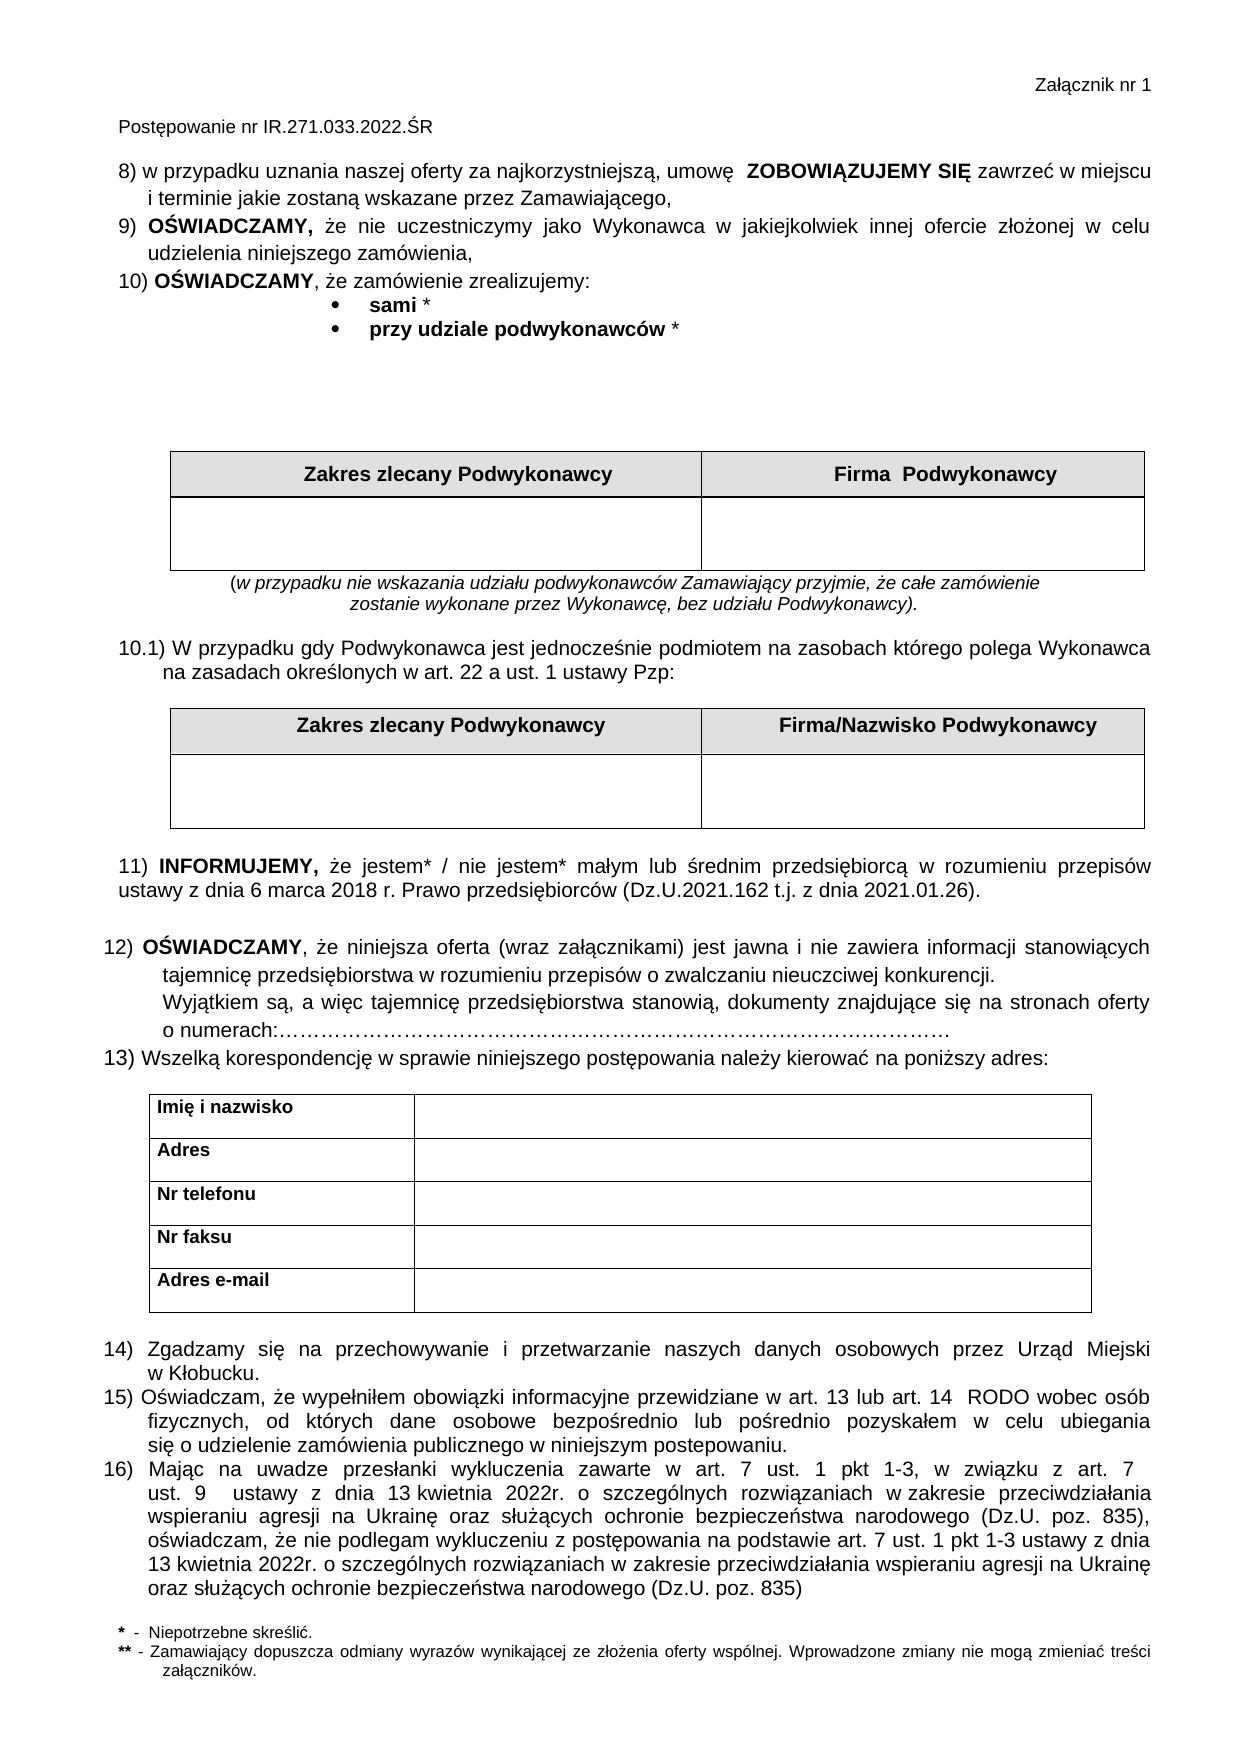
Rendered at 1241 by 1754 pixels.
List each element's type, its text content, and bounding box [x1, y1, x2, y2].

table_cell Adres [150, 1139, 414, 1181]
text 15) Oświadczam, że wypełniłem obowiązki informacyjne przewidziane w art. 13 lub art. 14 RODO wobec osób fizycznych, od których dane osobowe bezpośrednio lub pośrednio pozyskałem w celu ubiegania się o udzielenie zamówienia publicznego w niniejszym postepowaniu. [103, 1384, 1152, 1456]
table_cell Nr faksu [150, 1226, 414, 1268]
table_header Firma/Nazwisko Podwykonawcy [702, 709, 1144, 753]
text 14) Zgadzamy się na przechowywanie i przetwarzanie naszych danych osobowych przez Urząd Miejski w Kłobucku. [103, 1337, 1152, 1384]
text Wyjątkiem są, a więc tajemnicę przedsiębiorstwa stanowią, dokumenty znajdujące się na stronach oferty o numerach:………………………………………………………………………….………… [162, 990, 1152, 1042]
text 13) Wszelką korespondencję w sprawie niniejszego postępowania należy kierować na poniższy adres: [103, 1045, 1152, 1070]
table_header Zakres zlecany Podwykonawcy [171, 709, 701, 753]
text zostanie wykonane przez Wykonawcę, bez udziału Podwykonawcy). [118, 593, 1152, 614]
table_cell [702, 498, 1144, 570]
table_cell [415, 1226, 1091, 1268]
text 10.1) W przypadku gdy Podwykonawca jest jednocześnie podmiotem na zasobach którego polega Wykonawca na zasadach określonych w art. 22 a ust. 1 ustawy Pzp: [118, 636, 1152, 684]
table_cell [415, 1269, 1091, 1312]
text 12) OŚWIADCZAMY, że niniejsza oferta (wraz załącznikami) jest jawna i nie zawiera informacji stanowiących tajemnicę przedsiębiorstwa w rozumieniu przepisów o zwalczaniu nieuczciwej konkurencji. [103, 935, 1152, 987]
table_header Imię i nazwisko [150, 1095, 414, 1138]
table_header [415, 1095, 1091, 1138]
text (w przypadku nie wskazania udziału podwykonawców Zamawiający przyjmie, że całe zamówienie [118, 571, 1152, 593]
text 9) OŚWIADCZAMY, że nie uczestniczymy jako Wykonawca w jakiejkolwiek innej ofercie złożonej w celu udzielenia niniejszego zamówienia, [118, 214, 1152, 265]
table_cell [702, 755, 1144, 827]
text 10) OŚWIADCZAMY, że zamówienie zrealizujemy: [118, 269, 1152, 293]
table_cell Nr telefonu [150, 1182, 414, 1225]
list sami * [332, 293, 1152, 317]
table_cell Adres e-mail [150, 1269, 414, 1312]
text 8) w przypadku uznania naszej oferty za najkorzystniejszą, umowę ZOBOWIĄZUJEMY SIĘ zawrzeć w miejscu i terminie jakie zostaną wskazane przez Zamawiającego, [118, 159, 1152, 210]
table_cell [171, 755, 701, 827]
text 16) Mając na uwadze przesłanki wykluczenia zawarte w art. 7 ust. 1 pkt 1-3, w związku z art. 7 ust. 9 ustawy z dnia 13 kwietnia 2022r. o szczególnych rozwiązaniach w zakresie przeciwdziałania wspieraniu agresji na Ukrainę oraz służących ochronie bezpieczeństwa narodowego (Dz.U. poz. 835), oświadczam, że nie podlegam wykluczeniu z postępowania na podstawie art. 7 ust. 1 pkt 1-3 ustawy z dnia 13 kwietnia 2022r. o szczególnych rozwiązaniach w zakresie przeciwdziałania wspieraniu agresji na Ukrainę oraz służących ochronie bezpieczeństwa narodowego (Dz.U. poz. 835) [103, 1456, 1152, 1600]
table_header Zakres zlecany Podwykonawcy [171, 452, 701, 496]
table_cell [415, 1139, 1091, 1181]
table_cell [171, 498, 701, 570]
list przy udziale podwykonawców * [332, 317, 1152, 341]
table_header Firma Podwykonawcy [702, 452, 1144, 496]
table_cell [415, 1182, 1091, 1225]
subtitle 11) INFORMUJEMY, że jestem* / nie jestem* małym lub średnim przedsiębiorcą w rozumieniu przepisów ustawy z dnia 6 marca 2018 r. Prawo przedsiębiorców (Dz.U.2021.162 t.j. z dnia 2021.01.26). [118, 853, 1152, 901]
